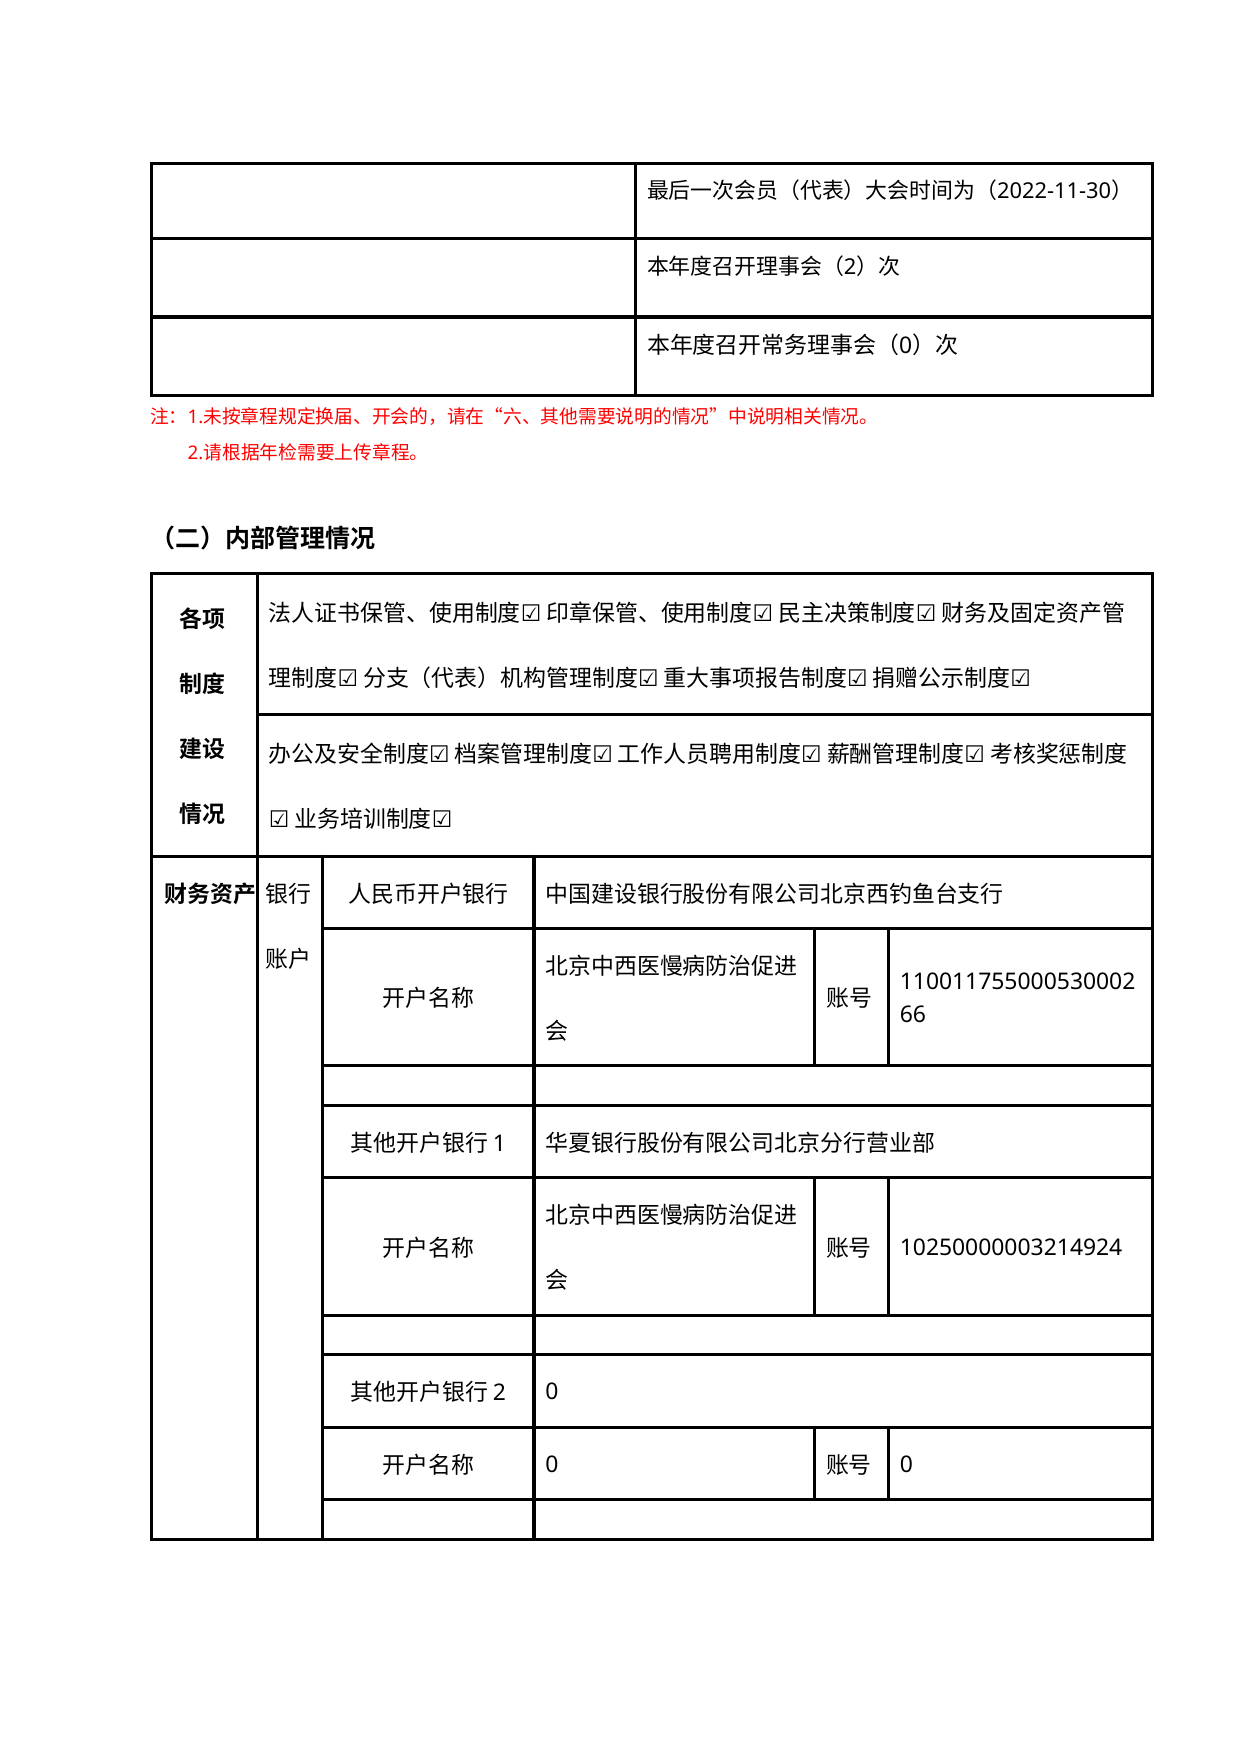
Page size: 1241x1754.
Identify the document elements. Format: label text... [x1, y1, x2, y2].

table_cell 本年度召开常务理事会（0）次 [637, 319, 1151, 393]
table_cell 开户名称 [324, 1429, 532, 1498]
table_cell 人民币开户银行 [324, 858, 532, 927]
table_cell [536, 1317, 1151, 1353]
table_cell [324, 1067, 532, 1104]
table_cell [153, 240, 634, 315]
table_cell 北京中西医慢病防治促进会 [536, 930, 813, 1064]
table_cell 账号 [816, 1429, 887, 1498]
table_cell 0 [890, 1429, 1151, 1498]
table_cell [536, 1501, 1151, 1538]
table_cell 银行 账户 [259, 858, 321, 1538]
table_cell 10250000003214924 [890, 1179, 1151, 1313]
table_cell 其他开户银行2 [324, 1356, 532, 1426]
text 2.请根据年检需要上传章程。 [142, 433, 1098, 470]
table_cell 0 [536, 1429, 813, 1498]
table_cell [324, 1501, 532, 1538]
table_cell 开户名称 [324, 930, 532, 1064]
text 注：1.未按章程规定换届、开会的，请在“六、其他需要说明的情况”中说明相关情况。 [37, 397, 1098, 433]
table_cell [324, 1317, 532, 1353]
table_cell [153, 165, 634, 237]
table_cell [153, 319, 634, 393]
table_cell 北京中西医慢病防治促进会 [536, 1179, 813, 1313]
table_cell [536, 1067, 1151, 1104]
table_header 法人证书保管、使用制度☑ 印章保管、使用制度☑ 民主决策制度☑ 财务及固定资产管理制度☑ 分支（代表）机构管理制度☑ 重大事项报告制度☑ 捐赠公示制度☑ [259, 575, 1151, 713]
table_cell 0 [536, 1356, 1151, 1426]
table_cell 中国建设银行股份有限公司北京西钓鱼台支行 [536, 858, 1151, 927]
table_cell 其他开户银行1 [324, 1107, 532, 1176]
table_cell 财务资产 [153, 858, 256, 1538]
table_cell 账号 [816, 1179, 887, 1313]
table_cell 11001175500053000266 [890, 930, 1151, 1064]
text （二）内部管理情况 [37, 504, 1098, 572]
table_cell 开户名称 [324, 1179, 532, 1313]
table_cell 最后一次会员（代表）大会时间为（2022-11-30） [637, 165, 1151, 237]
table_cell 本年度召开理事会（2）次 [637, 240, 1151, 315]
table_cell 华夏银行股份有限公司北京分行营业部 [536, 1107, 1151, 1176]
table_cell 办公及安全制度☑ 档案管理制度☑ 工作人员聘用制度☑ 薪酬管理制度☑ 考核奖惩制度☑ 业务培训制度☑ [259, 716, 1151, 854]
table_header 各项 制度 建设 情况 [153, 575, 256, 854]
table_cell 账号 [816, 930, 887, 1064]
